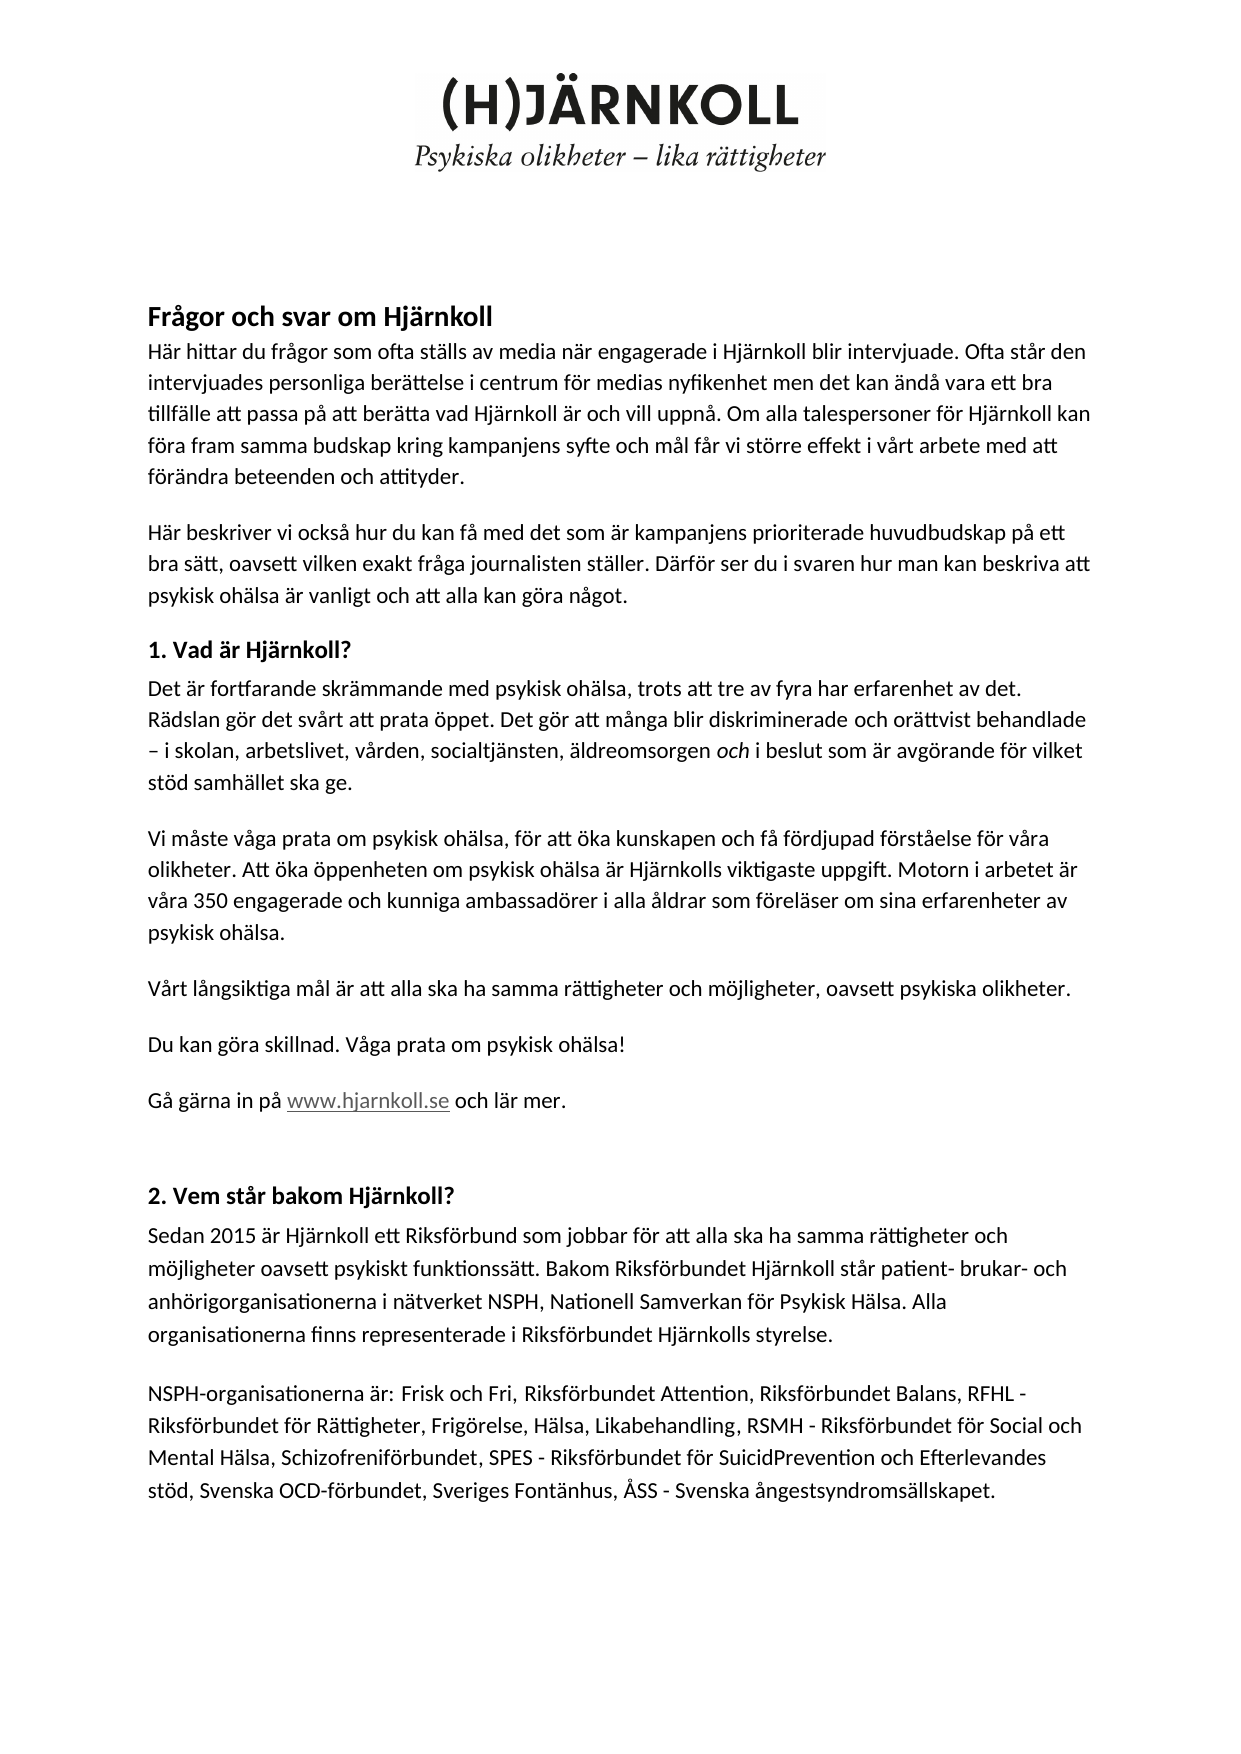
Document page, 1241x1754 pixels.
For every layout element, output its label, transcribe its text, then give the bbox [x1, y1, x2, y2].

text Här beskriver vi också hur du kan få med det som är kampanjens prioriterade huvudbudskap på ett bra sätt, oavsett vilken exakt fråga journalisten ställer. Därför ser du i svaren hur man kan beskriva att psykisk ohälsa är vanligt och att alla kan göra något. [148, 515, 1093, 609]
text Här hittar du frågor som ofta ställs av media när engagerade i Hjärnkoll blir intervjuade. Ofta står den intervjuades personliga berättelse i centrum för medias nyfikenhet men det kan ändå vara ett bra tillfälle att passa på att berätta vad Hjärnkoll är och vill uppnå. Om alla talespersoner för Hjärnkoll kan föra fram samma budskap kring kampanjens syfte och mål får vi större effekt i vårt arbete med att förändra beteenden och attityder. [148, 334, 1093, 490]
text Det är fortfarande skrämmande med psykisk ohälsa, trots att tre av fyra har erfarenhet av det. Rädslan gör det svårt att prata öppet. Det gör att många blir diskriminerade och orättvist behandlade – i skolan, arbetslivet, vården, socialtjänsten, äldreomsorgen och i beslut som är avgörande för vilket stöd samhället ska ge. [148, 671, 1093, 796]
text NSPH-organisationerna är: Frisk och Fri, Riksförbundet Attention, Riksförbundet Balans, RFHL - Riksförbundet för Rättigheter, Frigörelse, Hälsa, Likabehandling, RSMH - Riksförbundet för Social och Mental Hälsa, Schizofreniförbundet, SPES - Riksförbundet för SuicidPrevention och Efterlevandes stöd, Svenska OCD-förbundet, Sveriges Fontänhus, ÅSS - Svenska ångestsyndromsällskapet. [148, 1379, 1093, 1504]
picture [414, 73, 826, 172]
text Du kan göra skillnad. Våga prata om psykisk ohälsa! [148, 1027, 1093, 1058]
text Vi måste våga prata om psykisk ohälsa, för att öka kunskapen och få fördjupad förståelse för våra olikheter. Att öka öppenheten om psykisk ohälsa är Hjärnkolls viktigaste uppgift. Motorn i arbetet är våra 350 engagerade och kunniga ambassadörer i alla åldrar som föreläser om sina erfarenheter av psykisk ohälsa. [148, 821, 1093, 946]
subtitle 2. Vem står bakom Hjärnkoll? [148, 1180, 1093, 1210]
text Gå gärna in på www.hjarnkoll.se och lär mer. [148, 1083, 1093, 1114]
subtitle Frågor och svar om Hjärnkoll [148, 298, 1093, 334]
subtitle 1. Vad är Hjärnkoll? [148, 634, 1093, 664]
text Vårt långsiktiga mål är att alla ska ha samma rättigheter och möjligheter, oavsett psykiska olikheter. [148, 971, 1093, 1002]
text Sedan 2015 är Hjärnkoll ett Riksförbund som jobbar för att alla ska ha samma rättigheter och möjligheter oavsett psykiskt funktionssätt. Bakom Riksförbundet Hjärnkoll står patient- brukar- och anhörigorganisationerna i nätverket NSPH, Nationell Samverkan för Psykisk Hälsa. Alla organisationerna finns representerade i Riksförbundet Hjärnkolls styrelse. [148, 1217, 1093, 1348]
